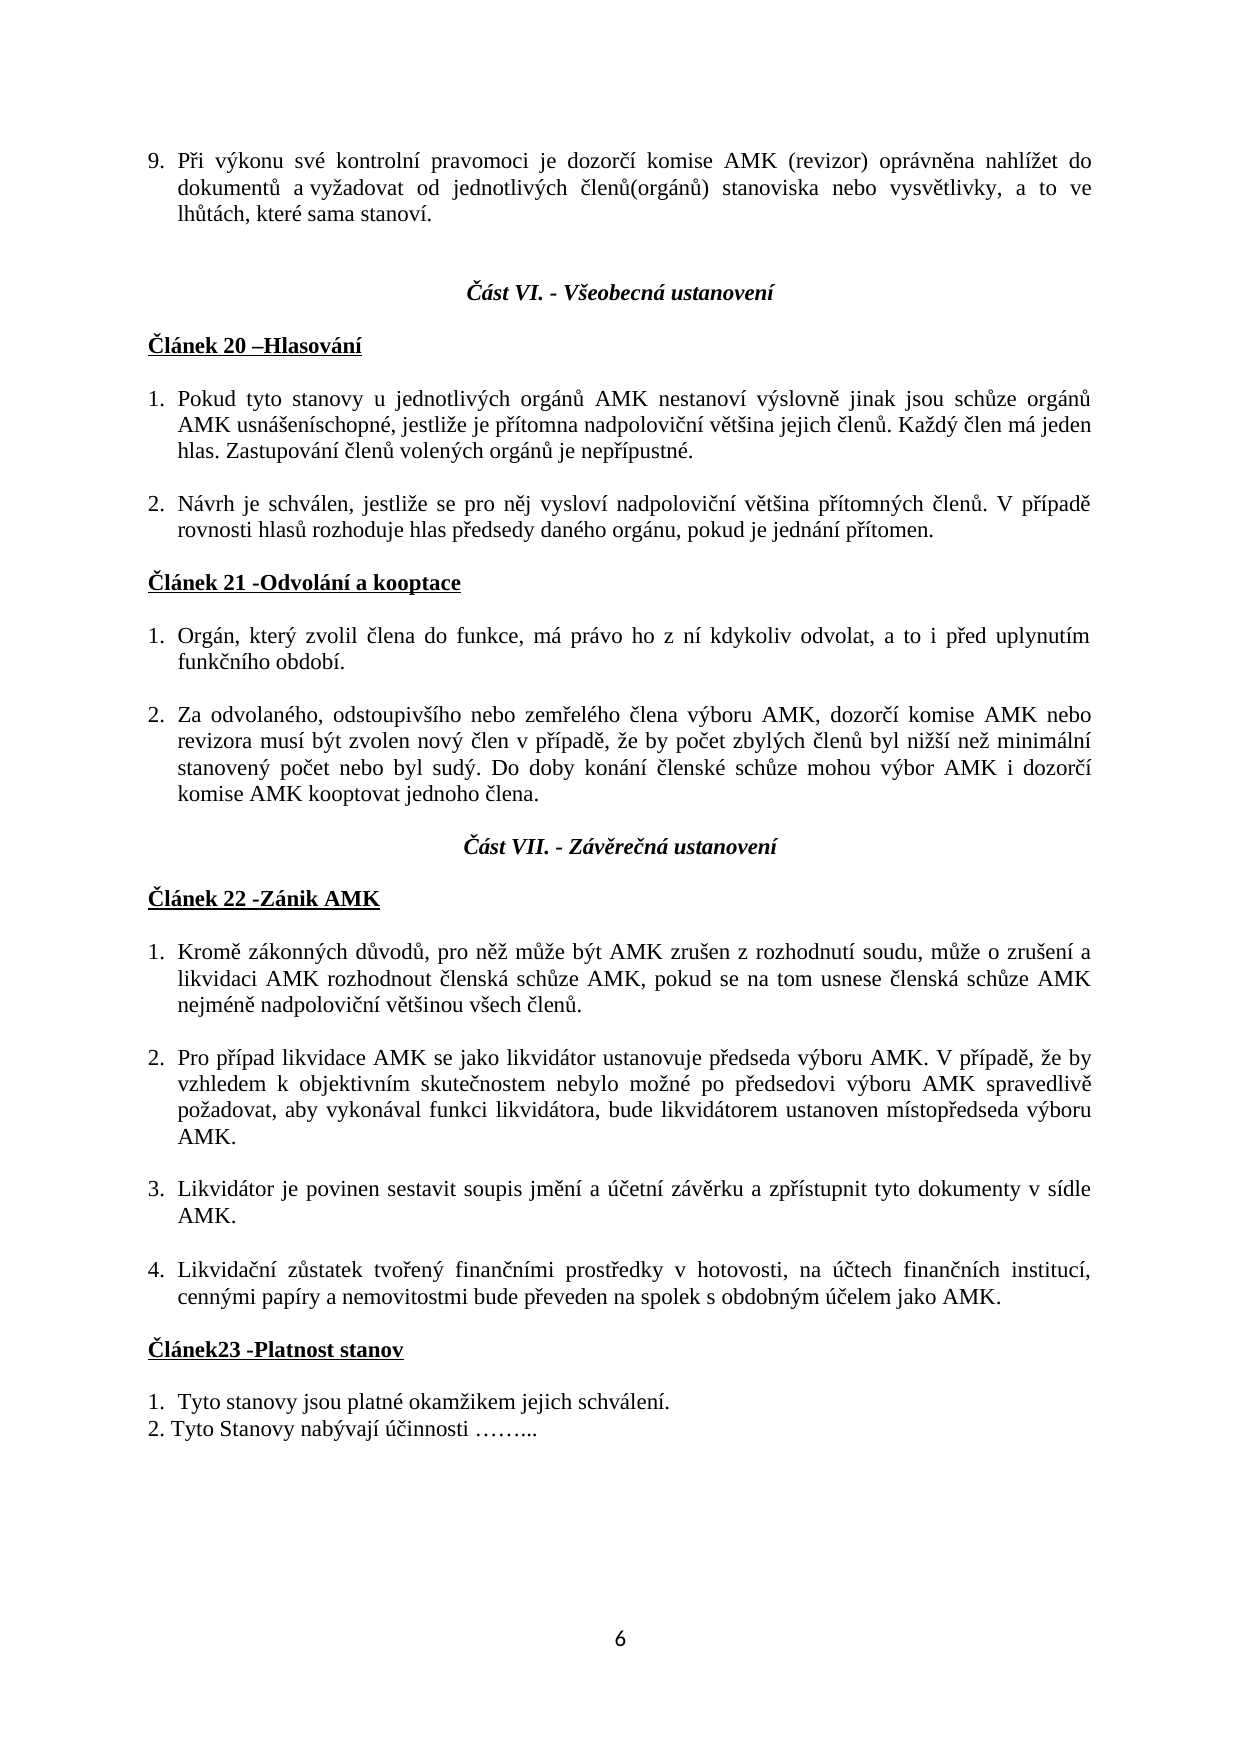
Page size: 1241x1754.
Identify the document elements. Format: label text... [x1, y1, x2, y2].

text 1. Tyto stanovy jsou platné okamžikem jejich schválení. [148, 1388, 1093, 1415]
text 2. Návrh je schválen, jestliže se pro něj vysloví nadpoloviční většina přítomných členů. V případě rovnosti hlasů rozhoduje hlas předsedy daného orgánu, pokud je jednání přítomen. [148, 490, 1093, 543]
text 1. Orgán, který zvolil člena do funkce, má právo ho z ní kdykoliv odvolat, a to i před uplynutím funkčního období. [148, 622, 1093, 675]
list Kromě zákonných důvodů, pro něž může být AMK zrušen z rozhodnutí soudu, může o zrušení a likvidaci AMK rozhodnout členská schůze AMK, pokud se na tom usnese členská schůze AMK nejméně nadpoloviční většinou všech členů. [148, 938, 1093, 1017]
text Část VII. - Závěrečná ustanovení [148, 833, 1093, 859]
text 1. Pokud tyto stanovy u jednotlivých orgánů AMK nestanoví výslovně jinak jsou schůze orgánů AMK usnášeníschopné, jestliže je přítomna nadpoloviční většina jejich členů. Každý člen má jeden hlas. Zastupování členů volených orgánů je nepřípustné. [148, 385, 1093, 464]
list Likvidační zůstatek tvořený finančními prostředky v hotovosti, na účtech finančních institucí, cennými papíry a nemovitostmi bude převeden na spolek s obdobným účelem jako AMK. [148, 1257, 1093, 1309]
text 2. Za odvolaného, odstoupivšího nebo zemřelého člena výboru AMK, dozorčí komise AMK nebo revizora musí být zvolen nový člen v případě, že by počet zbylých členů byl nižší než minimální stanovený počet nebo byl sudý. Do doby konání členské schůze mohou výbor AMK i dozorčí komise AMK kooptovat jednoho člena. [148, 701, 1093, 806]
text 2. Tyto Stanovy nabývají účinnosti ……... [148, 1415, 1093, 1441]
text Článek 20 –Hlasování [148, 332, 1093, 358]
text 9. Při výkonu své kontrolní pravomoci je dozorčí komise AMK (revizor) oprávněna nahlížet do dokumentů a vyžadovat od jednotlivých členů(orgánů) stanoviska nebo vysvětlivky, a to ve lhůtách, které sama stanoví. [148, 148, 1093, 227]
text Článek 22 -Zánik AMK [148, 886, 1093, 912]
text Článek23 -Platnost stanov [148, 1336, 1093, 1362]
text Článek 21 -Odvolání a kooptace [148, 569, 1093, 596]
list Pro případ likvidace AMK se jako likvidátor ustanovuje předseda výboru AMK. V případě, že by vzhledem k objektivním skutečnostem nebylo možné po předsedovi výboru AMK spravedlivě požadovat, aby vykonával funkci likvidátora, bude likvidátorem ustanoven místopředseda výboru AMK. [148, 1044, 1093, 1149]
text Část VI. - Všeobecná ustanovení [148, 279, 1093, 306]
list Likvidátor je povinen sestavit soupis jmění a účetní závěrku a zpřístupnit tyto dokumenty v sídle AMK. [148, 1175, 1093, 1228]
